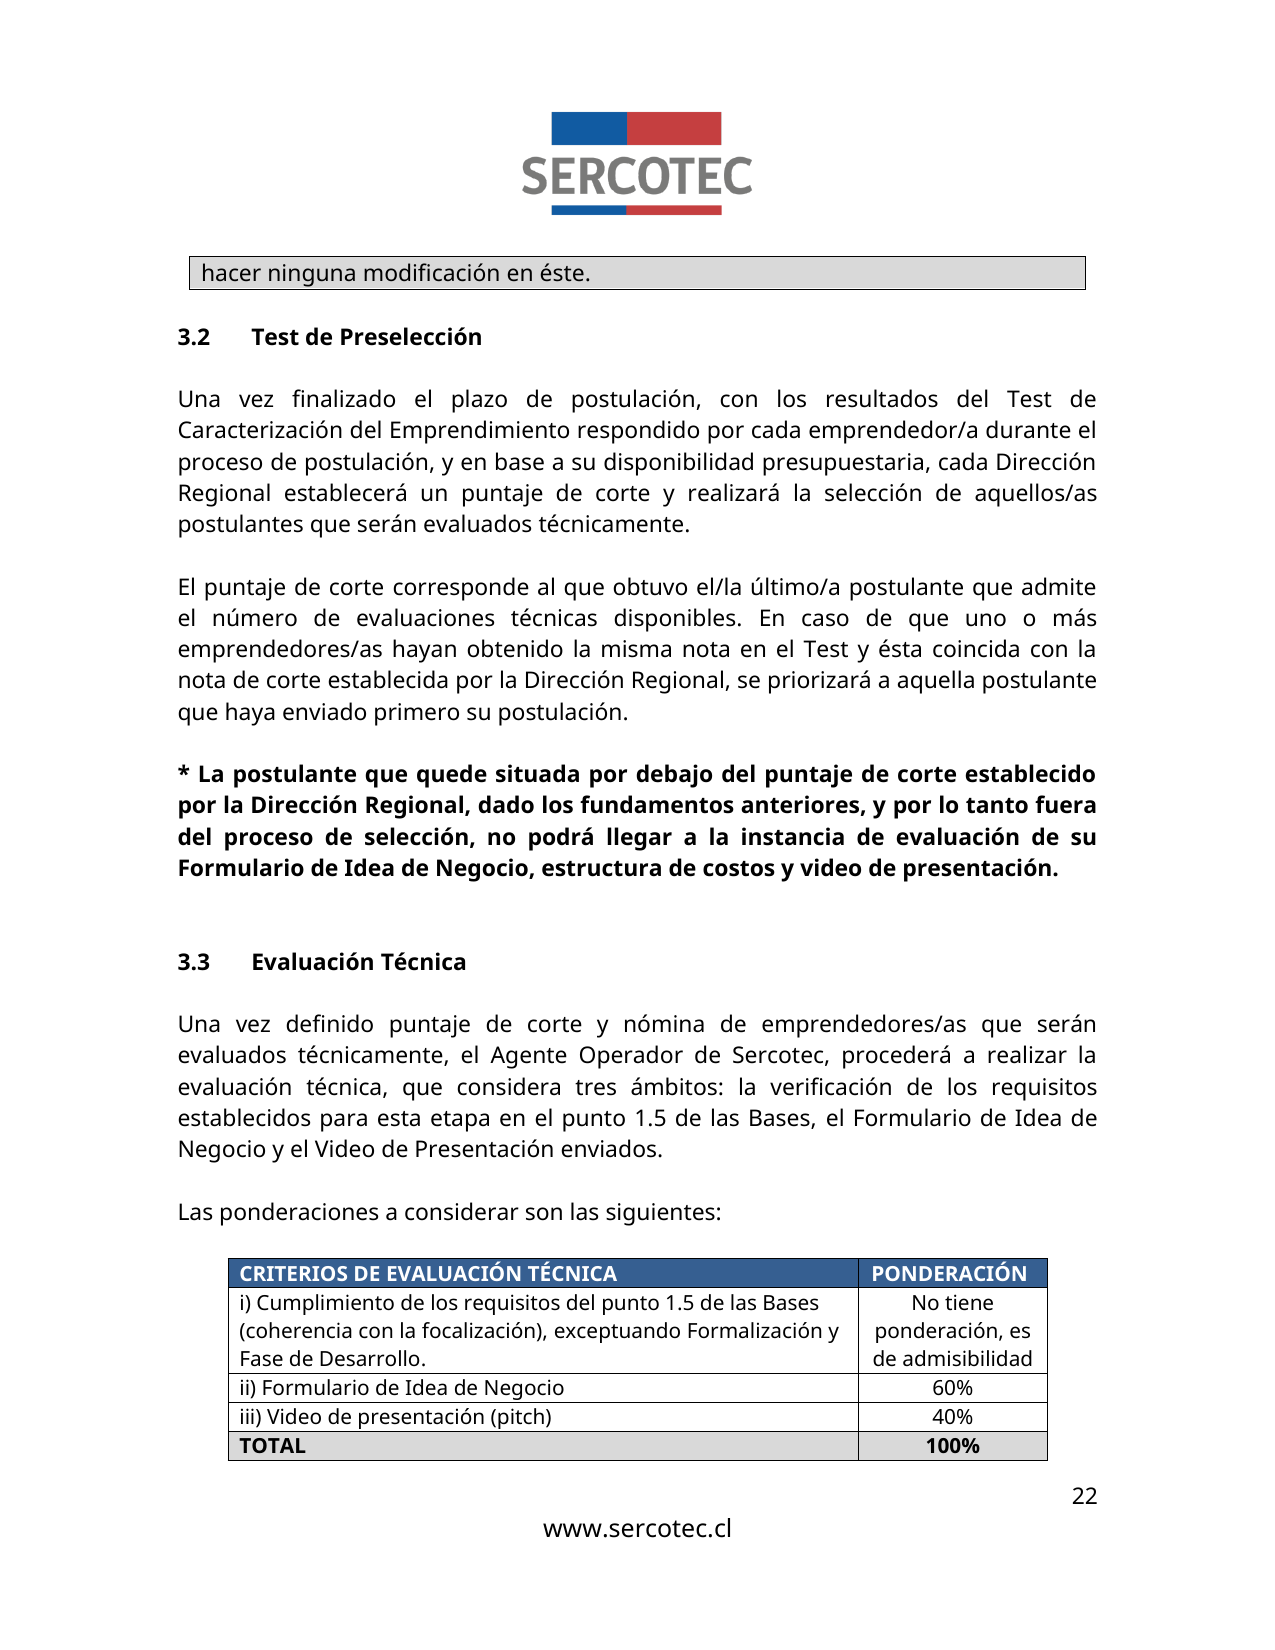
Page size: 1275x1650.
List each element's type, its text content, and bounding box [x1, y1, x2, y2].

table_header PONDERACIÓN [859, 1259, 1047, 1287]
table_header CRITERIOS DE EVALUACIÓN TÉCNICA [229, 1259, 858, 1287]
table_cell 40% [859, 1403, 1047, 1431]
table_cell 60% [859, 1374, 1047, 1402]
table_cell No tiene ponderación, es de admisibilidad [859, 1288, 1047, 1373]
table_cell ii) Formulario de Idea de Negocio [229, 1374, 858, 1402]
text * La postulante que quede situada por debajo del puntaje de corte establecido por la Dirección Regional, dado los fundamentos anteriores, y por lo tanto fuera del proceso de selección, no podrá llegar a la instancia de evaluación de su Formulario de Idea de Negocio, estructura de costos y video de presentación. [177, 758, 1098, 883]
text Las ponderaciones a considerar son las siguientes: [177, 1196, 1098, 1227]
text 3.3 Evaluación Técnica [177, 946, 1098, 977]
table_cell i) Cumplimiento de los requisitos del punto 1.5 de las Bases (coherencia con la focalización), exceptuando Formalización y Fase de Desarrollo. [229, 1288, 858, 1373]
text Una vez definido puntaje de corte y nómina de emprendedores/as que serán evaluados técnicamente, el Agente Operador de Sercotec, procederá a realizar la evaluación técnica, que considera tres ámbitos: la verificación de los requisitos establecidos para esta etapa en el punto 1.5 de las Bases, el Formulario de Idea de Negocio y el Video de Presentación enviados. [177, 1008, 1098, 1164]
text Una vez finalizado el plazo de postulación, con los resultados del Test de Caracterización del Emprendimiento respondido por cada emprendedor/a durante el proceso de postulación, y en base a su disponibilidad presupuestaria, cada Dirección Regional establecerá un puntaje de corte y realizará la selección de aquellos/as postulantes que serán evaluados técnicamente. [177, 383, 1098, 539]
picture [512, 105, 763, 225]
table_cell iii) Video de presentación (pitch) [229, 1403, 858, 1431]
table_cell TOTAL [229, 1432, 858, 1460]
text 3.2 Test de Preselección [177, 321, 1098, 352]
table_cell 100% [859, 1432, 1047, 1460]
text El puntaje de corte corresponde al que obtuvo el/la último/a postulante que admite el número de evaluaciones técnicas disponibles. En caso de que uno o más emprendedores/as hayan obtenido la misma nota en el Test y ésta coincida con la nota de corte establecida por la Dirección Regional, se priorizará a aquella postulante que haya enviado primero su postulación. [177, 571, 1098, 727]
